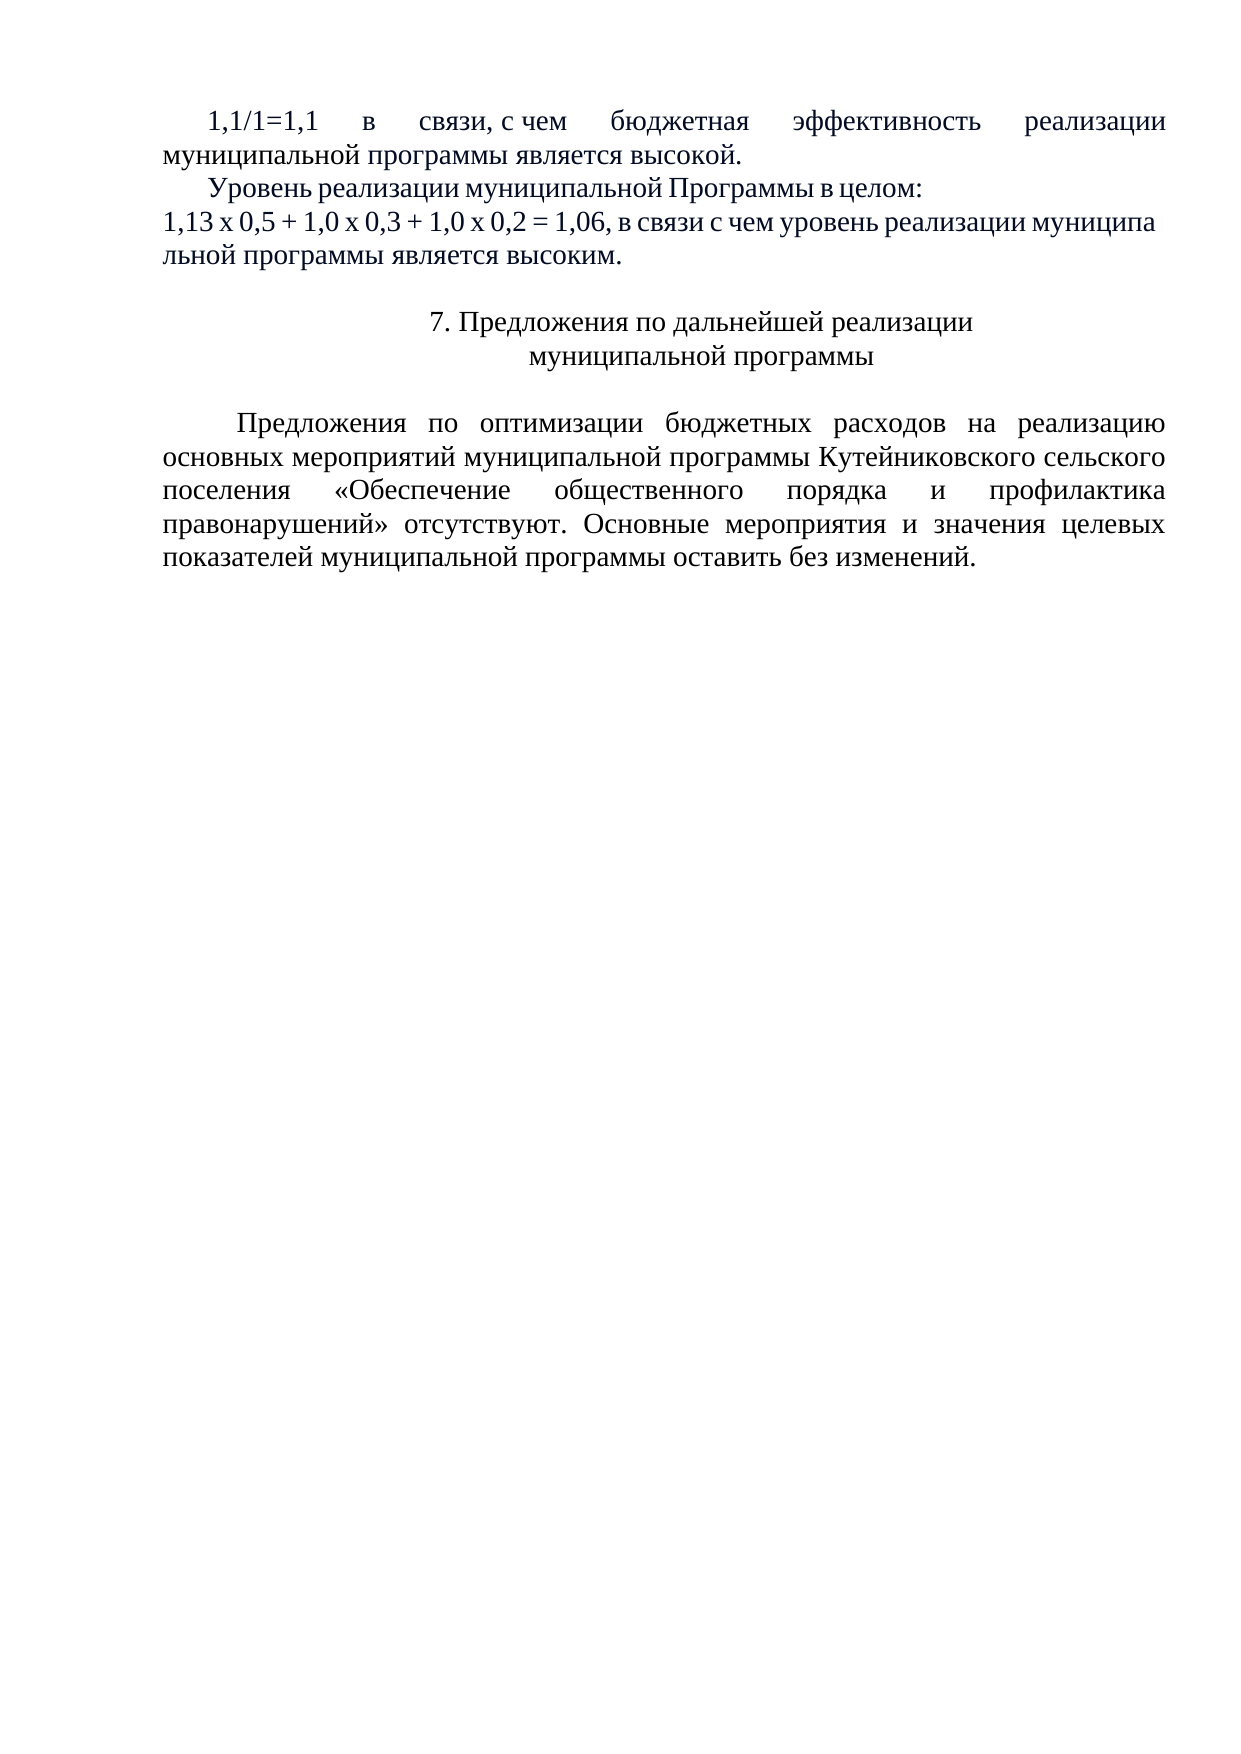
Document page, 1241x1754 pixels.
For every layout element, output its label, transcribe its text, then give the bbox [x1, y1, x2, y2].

text муниципальной программы [162, 338, 1166, 372]
text 7. Предложения по дальнейшей реализации [162, 304, 1166, 338]
text Предложения по оптимизации бюджетных расходов на реализацию основных мероприятий муниципальной программы Кутейниковского сельского поселения «Обеспечение общественного порядка и профилактика правонарушений» отсутствуют. Основные мероприятия и значения целевых показателей муниципальной программы оставить без изменений. [162, 405, 1166, 573]
text 1,13 х 0,5 + 1,0 х 0,3 + 1,0 х 0,2 = 1,06, в связи с чем уровень реализации муниципальной программы является высоким. [162, 204, 1166, 271]
text Уровень реализации муниципальной Программы в целом: [162, 170, 1166, 204]
text 1,1/1=1,1 в связи, с чем бюджетная эффективность реализации муниципальной программы является высокой. [162, 103, 1166, 170]
